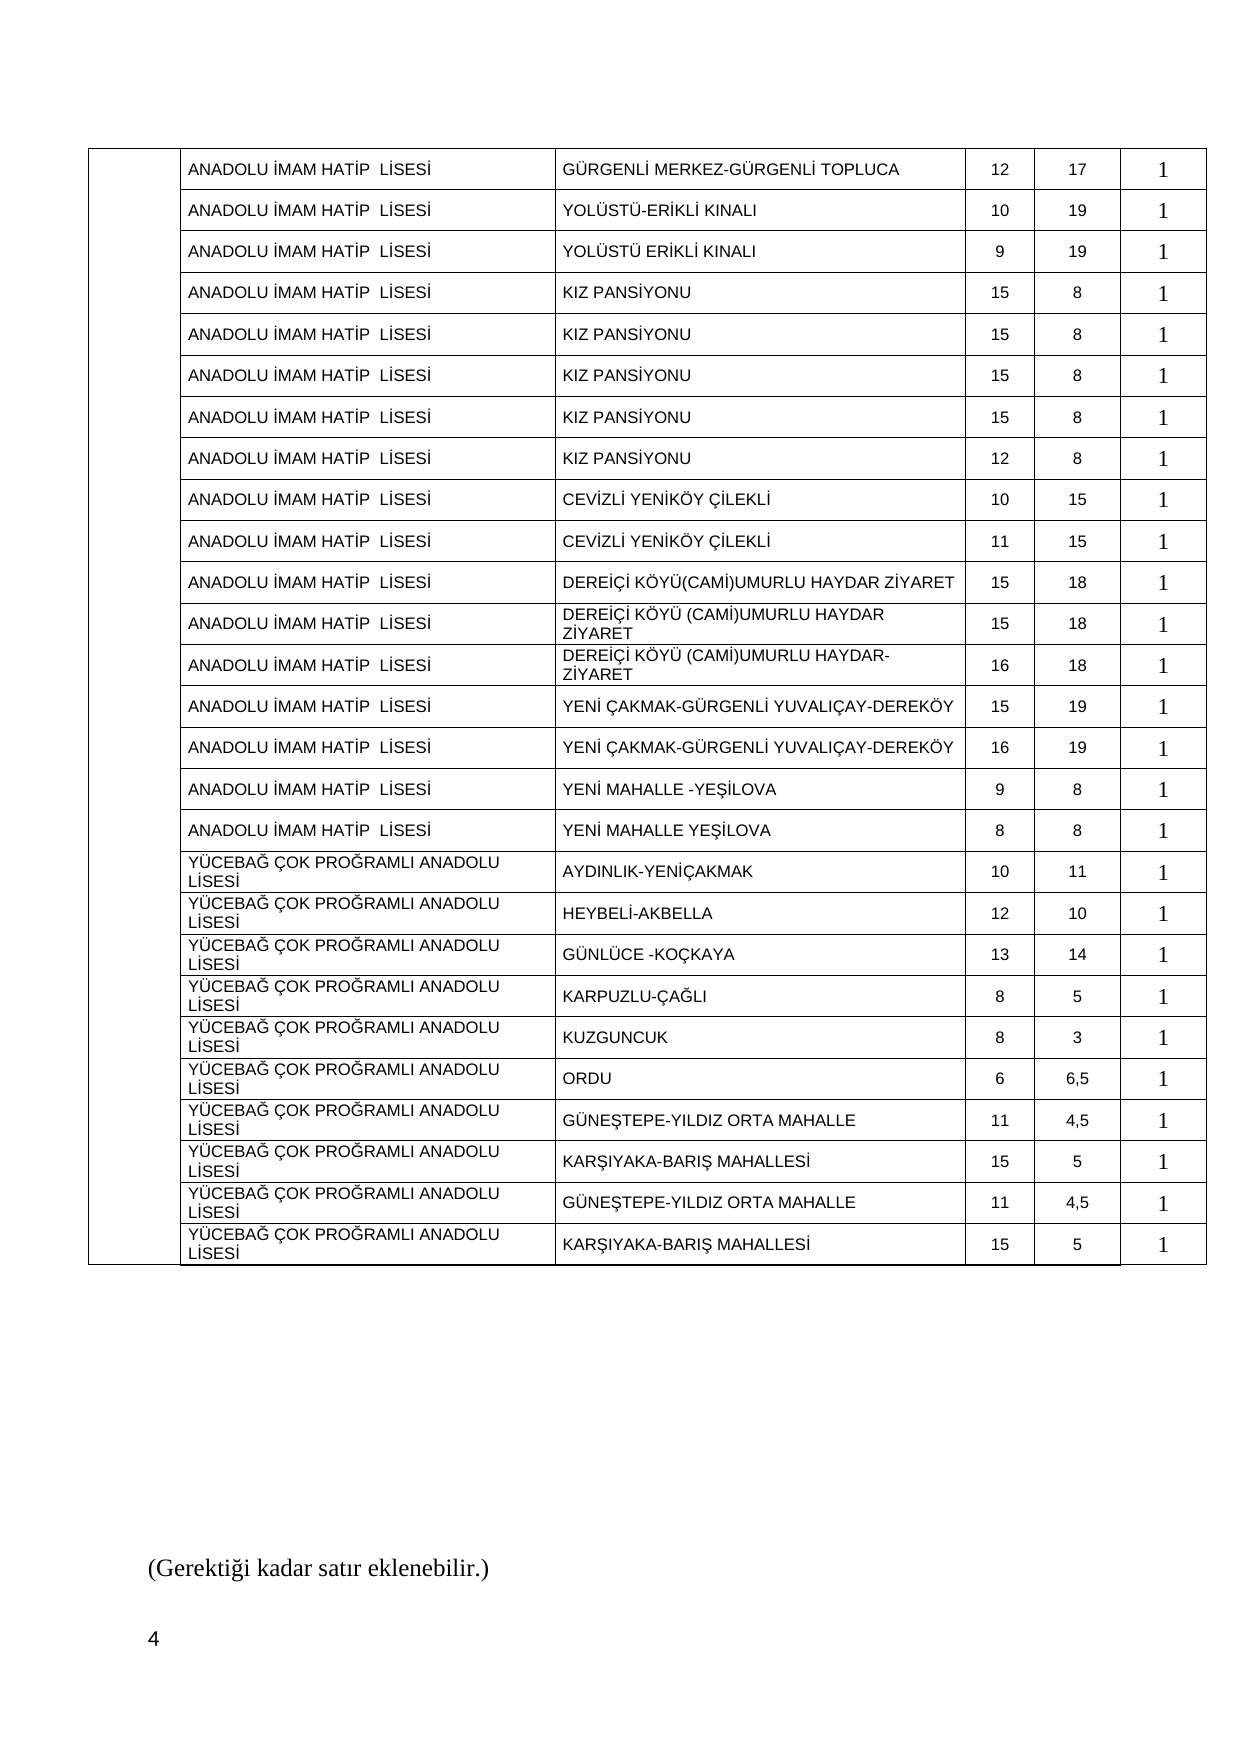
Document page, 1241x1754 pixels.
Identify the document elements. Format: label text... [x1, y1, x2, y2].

table_cell ANADOLU İMAM HATİP LİSESİ [181, 314, 555, 354]
table_cell 8 [966, 1017, 1034, 1057]
table_cell YÜCEBAĞ ÇOK PROĞRAMLI ANADOLU LİSESİ [181, 1183, 555, 1223]
table_cell YENİ MAHALLE -YEŞİLOVA [556, 769, 965, 809]
table_cell 5 [1035, 1224, 1120, 1264]
table_cell 18 [1035, 562, 1120, 603]
table_cell KARŞIYAKA-BARIŞ MAHALLESİ [556, 1141, 965, 1182]
table_cell 15 [966, 562, 1034, 603]
table_cell 12 [966, 893, 1034, 933]
table_cell GÜNLÜCE -KOÇKAYA [556, 935, 965, 975]
table_cell KUZGUNCUK [556, 1017, 965, 1057]
table_cell ANADOLU İMAM HATİP LİSESİ [181, 769, 555, 809]
table_cell 18 [1035, 645, 1120, 685]
table_cell 1 [1121, 645, 1206, 685]
table_cell GÜRGENLİ MERKEZ-GÜRGENLİ TOPLUCA [556, 149, 965, 189]
table_cell 19 [1035, 728, 1120, 768]
table_cell 1 [1121, 356, 1206, 396]
table_cell 1 [1121, 1183, 1206, 1223]
table_cell 15 [1035, 521, 1120, 561]
table_cell 5 [1035, 976, 1120, 1016]
table_cell YÜCEBAĞ ÇOK PROĞRAMLI ANADOLU LİSESİ [181, 1017, 555, 1057]
table_cell 4,5 [1035, 1183, 1120, 1223]
table_cell 8 [1035, 273, 1120, 313]
table_cell ANADOLU İMAM HATİP LİSESİ [181, 356, 555, 396]
table_cell 8 [1035, 438, 1120, 478]
table_cell ANADOLU İMAM HATİP LİSESİ [181, 438, 555, 478]
table_cell 19 [1035, 686, 1120, 727]
table_cell ANADOLU İMAM HATİP LİSESİ [181, 645, 555, 685]
table_cell 11 [1035, 852, 1120, 892]
table_cell ANADOLU İMAM HATİP LİSESİ [181, 686, 555, 727]
table_cell 1 [1121, 480, 1206, 520]
table_cell 8 [966, 810, 1034, 851]
table_cell 1 [1121, 314, 1206, 354]
table_cell YÜCEBAĞ ÇOK PROĞRAMLI ANADOLU LİSESİ [181, 935, 555, 975]
table_cell 18 [1035, 604, 1120, 644]
table_cell 1 [1121, 1059, 1206, 1099]
table_cell 11 [966, 1183, 1034, 1223]
table_cell 19 [1035, 190, 1120, 230]
table_cell 19 [1035, 231, 1120, 272]
table_cell 17 [1035, 149, 1120, 189]
table_cell ORDU [556, 1059, 965, 1099]
table_cell 1 [1121, 686, 1206, 727]
table_cell DEREİÇİ KÖYÜ (CAMİ)UMURLU HAYDAR ZİYARET [556, 604, 965, 644]
table_cell 8 [1035, 810, 1120, 851]
table_cell 1 [1121, 728, 1206, 768]
table_cell 12 [966, 149, 1034, 189]
table_cell 5 [1035, 1141, 1120, 1182]
table_cell 16 [966, 645, 1034, 685]
table_cell 14 [1035, 935, 1120, 975]
table_cell YÜCEBAĞ ÇOK PROĞRAMLI ANADOLU LİSESİ [181, 1224, 555, 1264]
table_cell KARPUZLU-ÇAĞLI [556, 976, 965, 1016]
table_cell 15 [966, 397, 1034, 437]
table_cell CEVİZLİ YENİKÖY ÇİLEKLİ [556, 521, 965, 561]
table_cell 10 [966, 190, 1034, 230]
table_cell 11 [966, 1100, 1034, 1140]
table_cell YENİ ÇAKMAK-GÜRGENLİ YUVALIÇAY-DEREKÖY [556, 686, 965, 727]
table_cell ANADOLU İMAM HATİP LİSESİ [181, 728, 555, 768]
table_cell YOLÜSTÜ-ERİKLİ KINALI [556, 190, 965, 230]
table_cell ANADOLU İMAM HATİP LİSESİ [181, 231, 555, 272]
table_cell KIZ PANSİYONU [556, 397, 965, 437]
table_cell 4,5 [1035, 1100, 1120, 1140]
table_cell YÜCEBAĞ ÇOK PROĞRAMLI ANADOLU LİSESİ [181, 1141, 555, 1182]
table_cell 1 [1121, 521, 1206, 561]
table_cell 1 [1121, 1141, 1206, 1182]
table_cell KARŞIYAKA-BARIŞ MAHALLESİ [556, 1224, 965, 1264]
table_cell 15 [966, 686, 1034, 727]
table_cell ANADOLU İMAM HATİP LİSESİ [181, 480, 555, 520]
table_cell 1 [1121, 149, 1206, 189]
table_cell YÜCEBAĞ ÇOK PROĞRAMLI ANADOLU LİSESİ [181, 976, 555, 1016]
table_cell 1 [1121, 1100, 1206, 1140]
table_cell 15 [1035, 480, 1120, 520]
table_cell ANADOLU İMAM HATİP LİSESİ [181, 810, 555, 851]
table_cell GÜNEŞTEPE-YILDIZ ORTA MAHALLE [556, 1100, 965, 1140]
table_cell 15 [966, 273, 1034, 313]
table_cell 15 [966, 604, 1034, 644]
table_cell 1 [1121, 1224, 1206, 1264]
table_cell HEYBELİ-AKBELLA [556, 893, 965, 933]
table_cell 1 [1121, 231, 1206, 272]
text (Gerektiği kadar satır eklenebilir.) [148, 1553, 1137, 1581]
table_cell 10 [966, 852, 1034, 892]
table_cell YÜCEBAĞ ÇOK PROĞRAMLI ANADOLU LİSESİ [181, 852, 555, 892]
table_cell 1 [1121, 438, 1206, 478]
table_cell ANADOLU İMAM HATİP LİSESİ [181, 521, 555, 561]
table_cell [181, 149, 555, 189]
table_cell 15 [966, 1224, 1034, 1264]
table_cell 10 [1035, 893, 1120, 933]
table_cell 8 [1035, 397, 1120, 437]
table_cell YOLÜSTÜ ERİKLİ KINALI [556, 231, 965, 272]
table_cell 1 [1121, 273, 1206, 313]
table_cell 11 [966, 521, 1034, 561]
table_cell KIZ PANSİYONU [556, 438, 965, 478]
table_cell KIZ PANSİYONU [556, 314, 965, 354]
table_cell ANADOLU İMAM HATİP LİSESİ [181, 562, 555, 603]
table_cell ANADOLU İMAM HATİP LİSESİ [181, 190, 555, 230]
table_cell ANADOLU İMAM HATİP LİSESİ [181, 397, 555, 437]
table_cell ANADOLU İMAM HATİP LİSESİ [181, 604, 555, 644]
table_cell YÜCEBAĞ ÇOK PROĞRAMLI ANADOLU LİSESİ [181, 1059, 555, 1099]
table_cell 15 [966, 314, 1034, 354]
table_cell YENİ MAHALLE YEŞİLOVA [556, 810, 965, 851]
table_cell 1 [1121, 769, 1206, 809]
table_cell 13 [966, 935, 1034, 975]
table_cell KIZ PANSİYONU [556, 273, 965, 313]
table_cell YÜCEBAĞ ÇOK PROĞRAMLI ANADOLU LİSESİ [181, 893, 555, 933]
table_cell YÜCEBAĞ ÇOK PROĞRAMLI ANADOLU LİSESİ [181, 1100, 555, 1140]
table_cell 9 [966, 231, 1034, 272]
table_cell GÜNEŞTEPE-YILDIZ ORTA MAHALLE [556, 1183, 965, 1223]
table_cell 1 [1121, 190, 1206, 230]
table_cell ANADOLU İMAM HATİP LİSESİ [181, 273, 555, 313]
table_cell 12 [966, 438, 1034, 478]
table_cell 1 [1121, 852, 1206, 892]
table_cell 3 [1035, 1017, 1120, 1057]
table_cell 8 [1035, 769, 1120, 809]
table_cell 1 [1121, 397, 1206, 437]
table_cell 1 [1121, 810, 1206, 851]
table_cell 1 [1121, 976, 1206, 1016]
table_cell AYDINLIK-YENİÇAKMAK [556, 852, 965, 892]
table_cell 1 [1121, 893, 1206, 933]
table_cell 15 [966, 1141, 1034, 1182]
table_cell 9 [966, 769, 1034, 809]
table_cell DEREİÇİ KÖYÜ(CAMİ)UMURLU HAYDAR ZİYARET [556, 562, 965, 603]
table_cell 1 [1121, 1017, 1206, 1057]
table_cell CEVİZLİ YENİKÖY ÇİLEKLİ [556, 480, 965, 520]
table_cell 8 [1035, 356, 1120, 396]
table_cell 1 [1121, 935, 1206, 975]
table_cell 16 [966, 728, 1034, 768]
table_cell 10 [966, 480, 1034, 520]
table_cell 8 [1035, 314, 1120, 354]
table_cell KIZ PANSİYONU [556, 356, 965, 396]
table_cell YENİ ÇAKMAK-GÜRGENLİ YUVALIÇAY-DEREKÖY [556, 728, 965, 768]
table_cell 6,5 [1035, 1059, 1120, 1099]
table_cell 8 [966, 976, 1034, 1016]
table_cell 15 [966, 356, 1034, 396]
table_cell 1 [1121, 604, 1206, 644]
table_cell DEREİÇİ KÖYÜ (CAMİ)UMURLU HAYDAR-ZİYARET [556, 645, 965, 685]
table_cell 1 [1121, 562, 1206, 603]
table_cell 6 [966, 1059, 1034, 1099]
